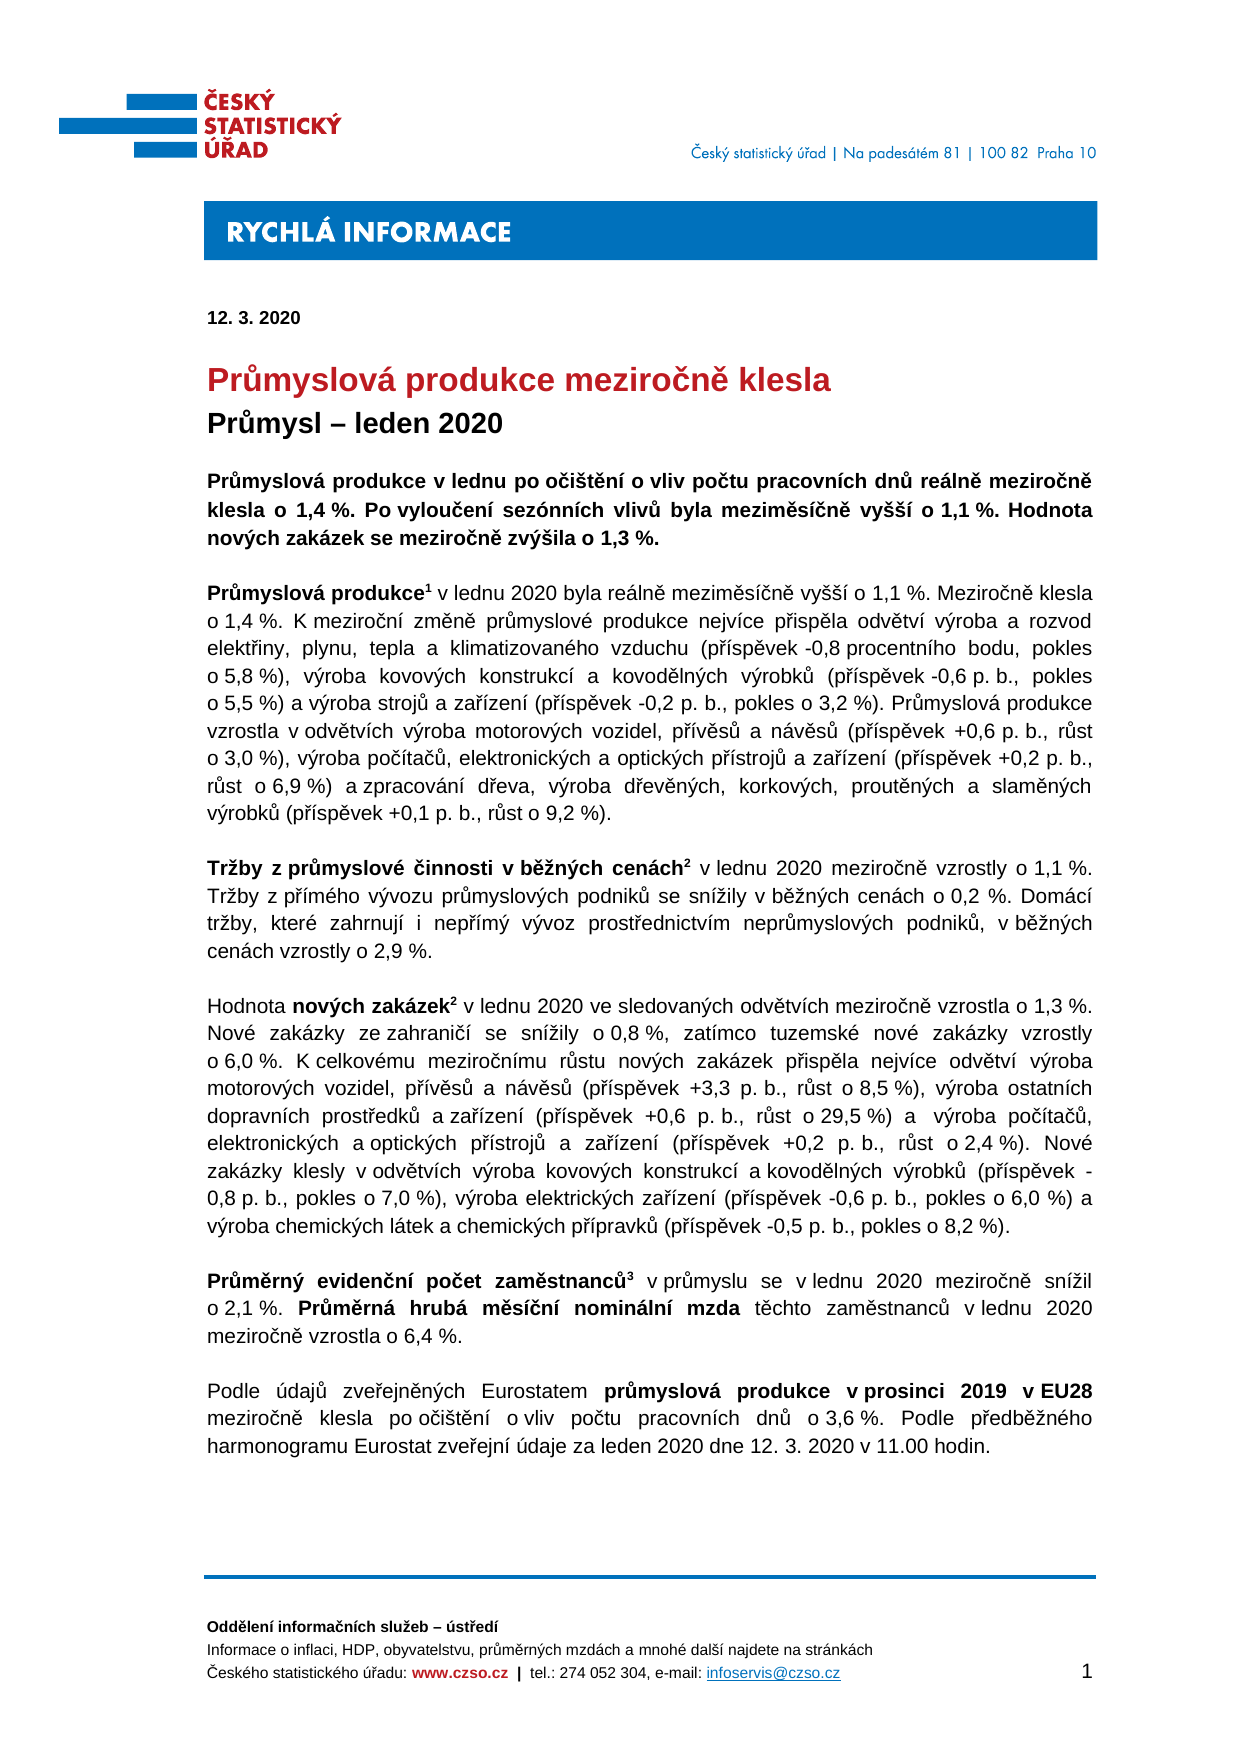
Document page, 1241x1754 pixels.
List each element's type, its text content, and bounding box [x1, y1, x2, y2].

text Průmysl – leden 2020 [207, 407, 1092, 440]
text Hodnota nových zakázek2 v lednu 2020 ve sledovaných odvětvích meziročně vzrostla o 1,3 %. Nové zakázky ze zahraničí se snížily o 0,8 %, zatímco tuzemské nové zakázky vzrostly o 6,0 %. K celkovému meziročnímu růstu nových zakázek přispěla nejvíce odvětví výroba motorových vozidel, přívěsů a návěsů (příspěvek +3,3 p. b., růst o 8,5 %), výroba ostatních dopravních prostředků a zařízení (příspěvek +0,6 p. b., růst o 29,5 %) a výroba počítačů, elektronických a optických přístrojů a zařízení (příspěvek +0,2 p. b., růst o 2,4 %). Nové zakázky klesly v odvětvích výroba kovových konstrukcí a kovodělných výrobků (příspěvek -0,8 p. b., pokles o 7,0 %), výroba elektrických zařízení (příspěvek -0,6 p. b., pokles o 6,0 %) a výroba chemických látek a chemických přípravků (příspěvek -0,5 p. b., pokles o 8,2 %). [207, 993, 1092, 1237]
text Podle údajů zveřejněných Eurostatem průmyslová produkce v prosinci 2019 v EU28 meziročně klesla po očištění o vliv počtu pracovních dnů o 3,6 %. Podle předběžného harmonogramu Eurostat zveřejní údaje za leden 2020 dne 12. 3. 2020 v 11.00 hodin. [207, 1378, 1092, 1457]
text 12. 3. 2020 [207, 307, 1092, 329]
text Průmyslová produkce v lednu po očištění o vliv počtu pracovních dnů reálně meziročně klesla o 1,4 %. Po vyloučení sezónních vlivů byla meziměsíčně vyšší o 1,1 %. Hodnota nových zakázek se meziročně zvýšila o 1,3 %. [207, 469, 1092, 550]
text Tržby z průmyslové činnosti v běžných cenách2 v lednu 2020 meziročně vzrostly o 1,1 %. Tržby z přímého vývozu průmyslových podniků se snížily v běžných cenách o 0,2 %. Domácí tržby, které zahrnují i nepřímý vývoz prostřednictvím neprůmyslových podniků, v běžných cenách vzrostly o 2,9 %. [207, 856, 1092, 962]
text Průměrný evidenční počet zaměstnanců3 v průmyslu se v lednu 2020 meziročně snížil o 2,1 %. Průměrná hrubá měsíční nominální mzda těchto zaměstnanců v lednu 2020 meziročně vzrostla o 6,4 %. [207, 1268, 1092, 1347]
title Průmyslová produkce meziročně klesla [207, 361, 1092, 398]
text Průmyslová produkce1 v lednu 2020 byla reálně meziměsíčně vyšší o 1,1 %. Meziročně klesla o 1,4 %. K meziroční změně průmyslové produkce nejvíce přispěla odvětví výroba a rozvod elektřiny, plynu, tepla a klimatizovaného vzduchu (příspěvek -0,8 procentního bodu, pokles o 5,8 %), výroba kovových konstrukcí a kovodělných výrobků (příspěvek -0,6 p. b., pokles o 5,5 %) a výroba strojů a zařízení (příspěvek -0,2 p. b., pokles o 3,2 %). Průmyslová produkce vzrostla v odvětvích výroba motorových vozidel, přívěsů a návěsů (příspěvek +0,6 p. b., růst o 3,0 %), výroba počítačů, elektronických a optických přístrojů a zařízení (příspěvek +0,2 p. b., růst o 6,9 %) a zpracování dřeva, výroba dřevěných, korkových, proutěných a slaměných výrobků (příspěvek +0,1 p. b., růst o 9,2 %). [207, 581, 1092, 825]
